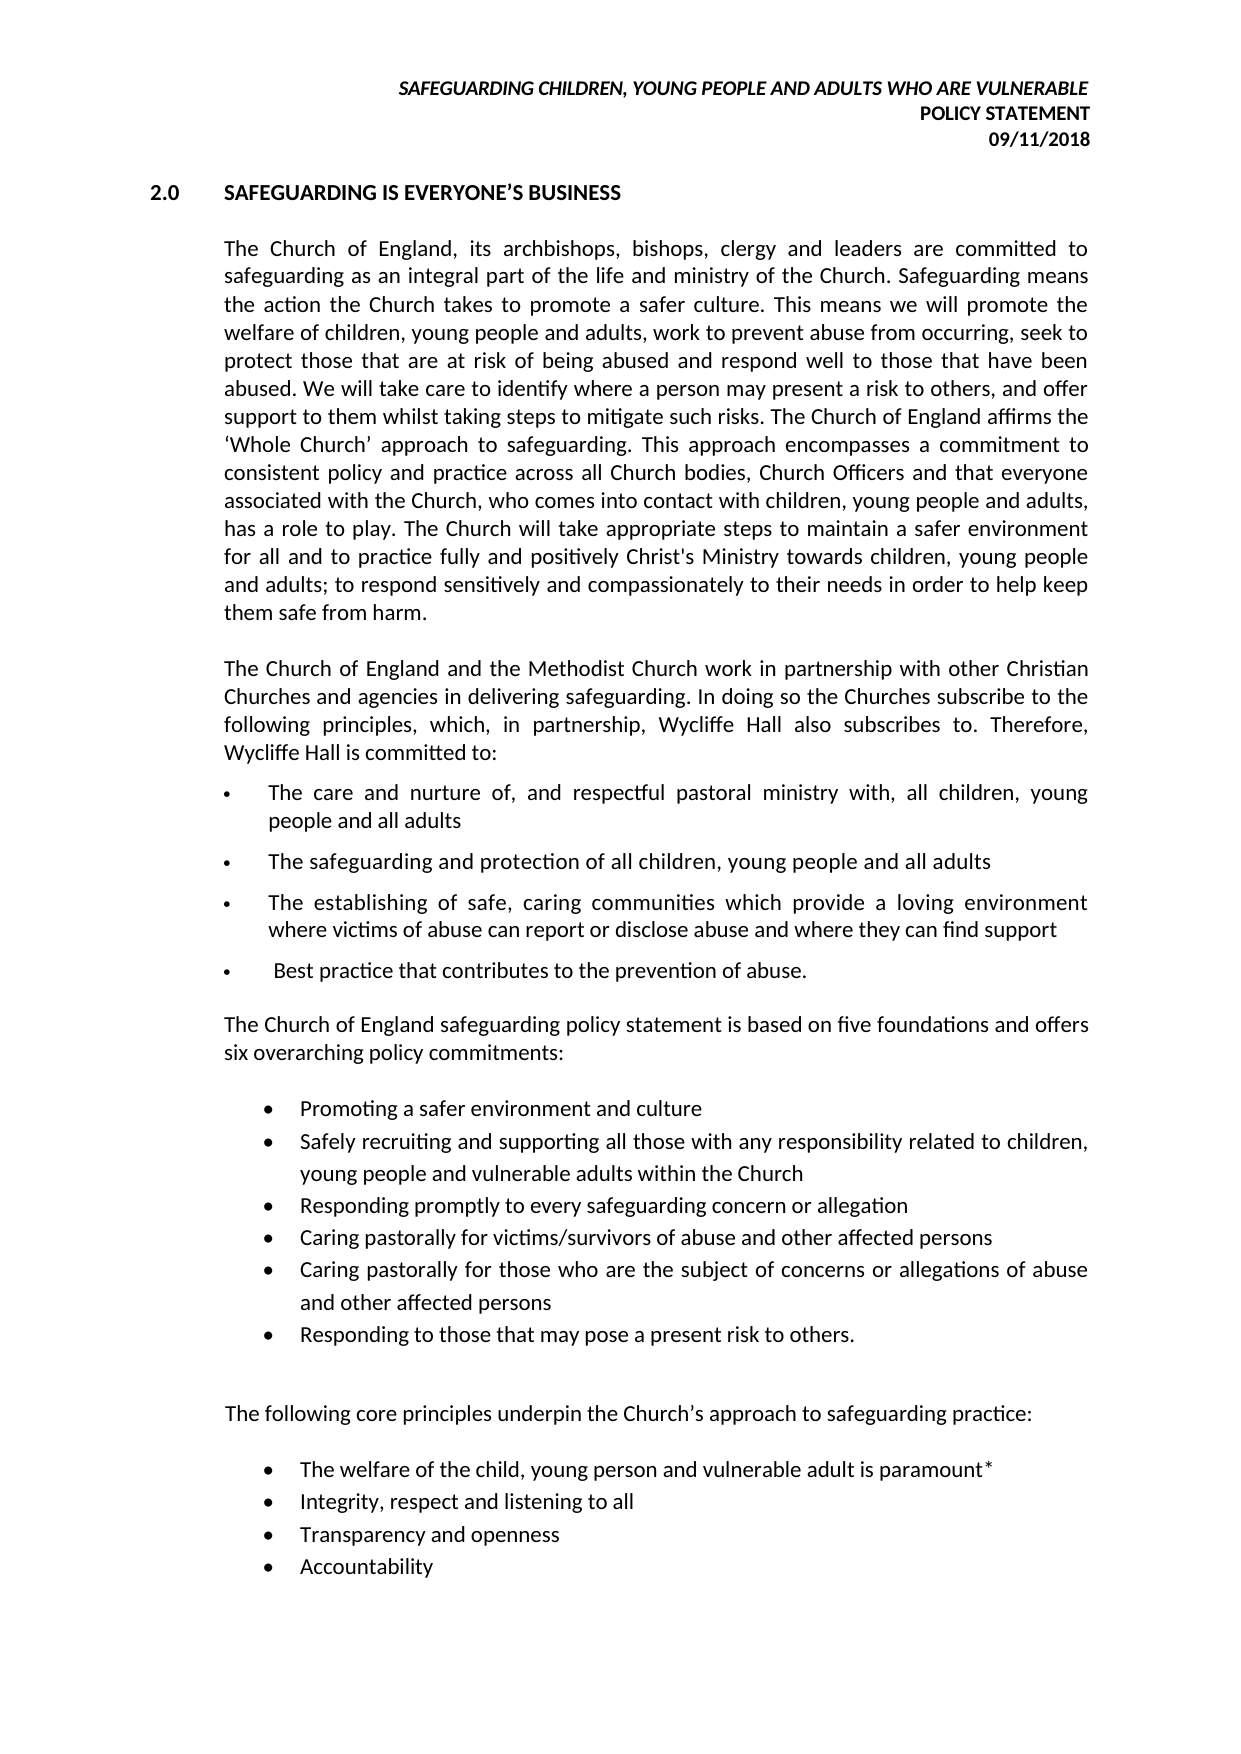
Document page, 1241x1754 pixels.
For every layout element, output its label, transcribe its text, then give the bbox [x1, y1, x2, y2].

list Transparency and openness [262, 1520, 1090, 1548]
list The establishing of safe, caring communities which provide a loving environment where victims of abuse can report or disclose abuse and where they can find support [224, 888, 1090, 944]
list Safeguarding is everyone’s business [150, 178, 1090, 206]
list Responding promptly to every safeguarding concern or allegation [262, 1191, 1090, 1219]
list The safeguarding and protection of all children, young people and all adults [224, 847, 1090, 875]
list Promoting a safer environment and culture [262, 1094, 1090, 1123]
list The welfare of the child, young person and vulnerable adult is paramount* [262, 1455, 1090, 1483]
list Best practice that contributes to the prevention of abuse. [224, 956, 1090, 984]
list The care and nurture of, and respectful pastoral ministry with, all children, young people and all adults [224, 778, 1090, 834]
list Caring pastorally for those who are the subject of concerns or allegations of abuse and other affected persons [262, 1256, 1090, 1316]
text The Church of England and the Methodist Church work in partnership with other Christian Churches and agencies in delivering safeguarding. In doing so the Churches subscribe to the following principles, which, in partnership, Wycliffe Hall also subscribes to. Therefore, Wycliffe Hall is committed to: [150, 654, 1090, 766]
list Integrity, respect and listening to all [262, 1487, 1090, 1516]
text The Church of England safeguarding policy statement is based on five foundations and offers six overarching policy commitments: [150, 1011, 1090, 1067]
text The Church of England, its archbishops, bishops, clergy and leaders are committed to safeguarding as an integral part of the life and ministry of the Church. Safeguarding means the action the Church takes to promote a safer culture. This means we will promote the welfare of children, young people and adults, work to prevent abuse from occurring, seek to protect those that are at risk of being abused and respond well to those that have been abused. We will take care to identify where a person may present a risk to others, and offer support to them whilst taking steps to mitigate such risks. The Church of England affirms the ‘Whole Church’ approach to safeguarding. This approach encompasses a commitment to consistent policy and practice across all Church bodies, Church Officers and that everyone associated with the Church, who comes into contact with children, young people and adults, has a role to play. The Church will take appropriate steps to maintain a safer environment for all and to practice fully and positively Christ's Ministry towards children, young people and adults; to respond sensitively and compassionately to their needs in order to help keep them safe from harm. [150, 234, 1090, 626]
list Accountability [262, 1552, 1090, 1580]
text The following core principles underpin the Church’s approach to safeguarding practice: [150, 1399, 1090, 1427]
list Caring pastorally for victims/survivors of abuse and other affected persons [262, 1223, 1090, 1251]
list Safely recruiting and supporting all those with any responsibility related to children, young people and vulnerable adults within the Church [262, 1127, 1090, 1187]
list Responding to those that may pose a present risk to others. [262, 1320, 1090, 1348]
